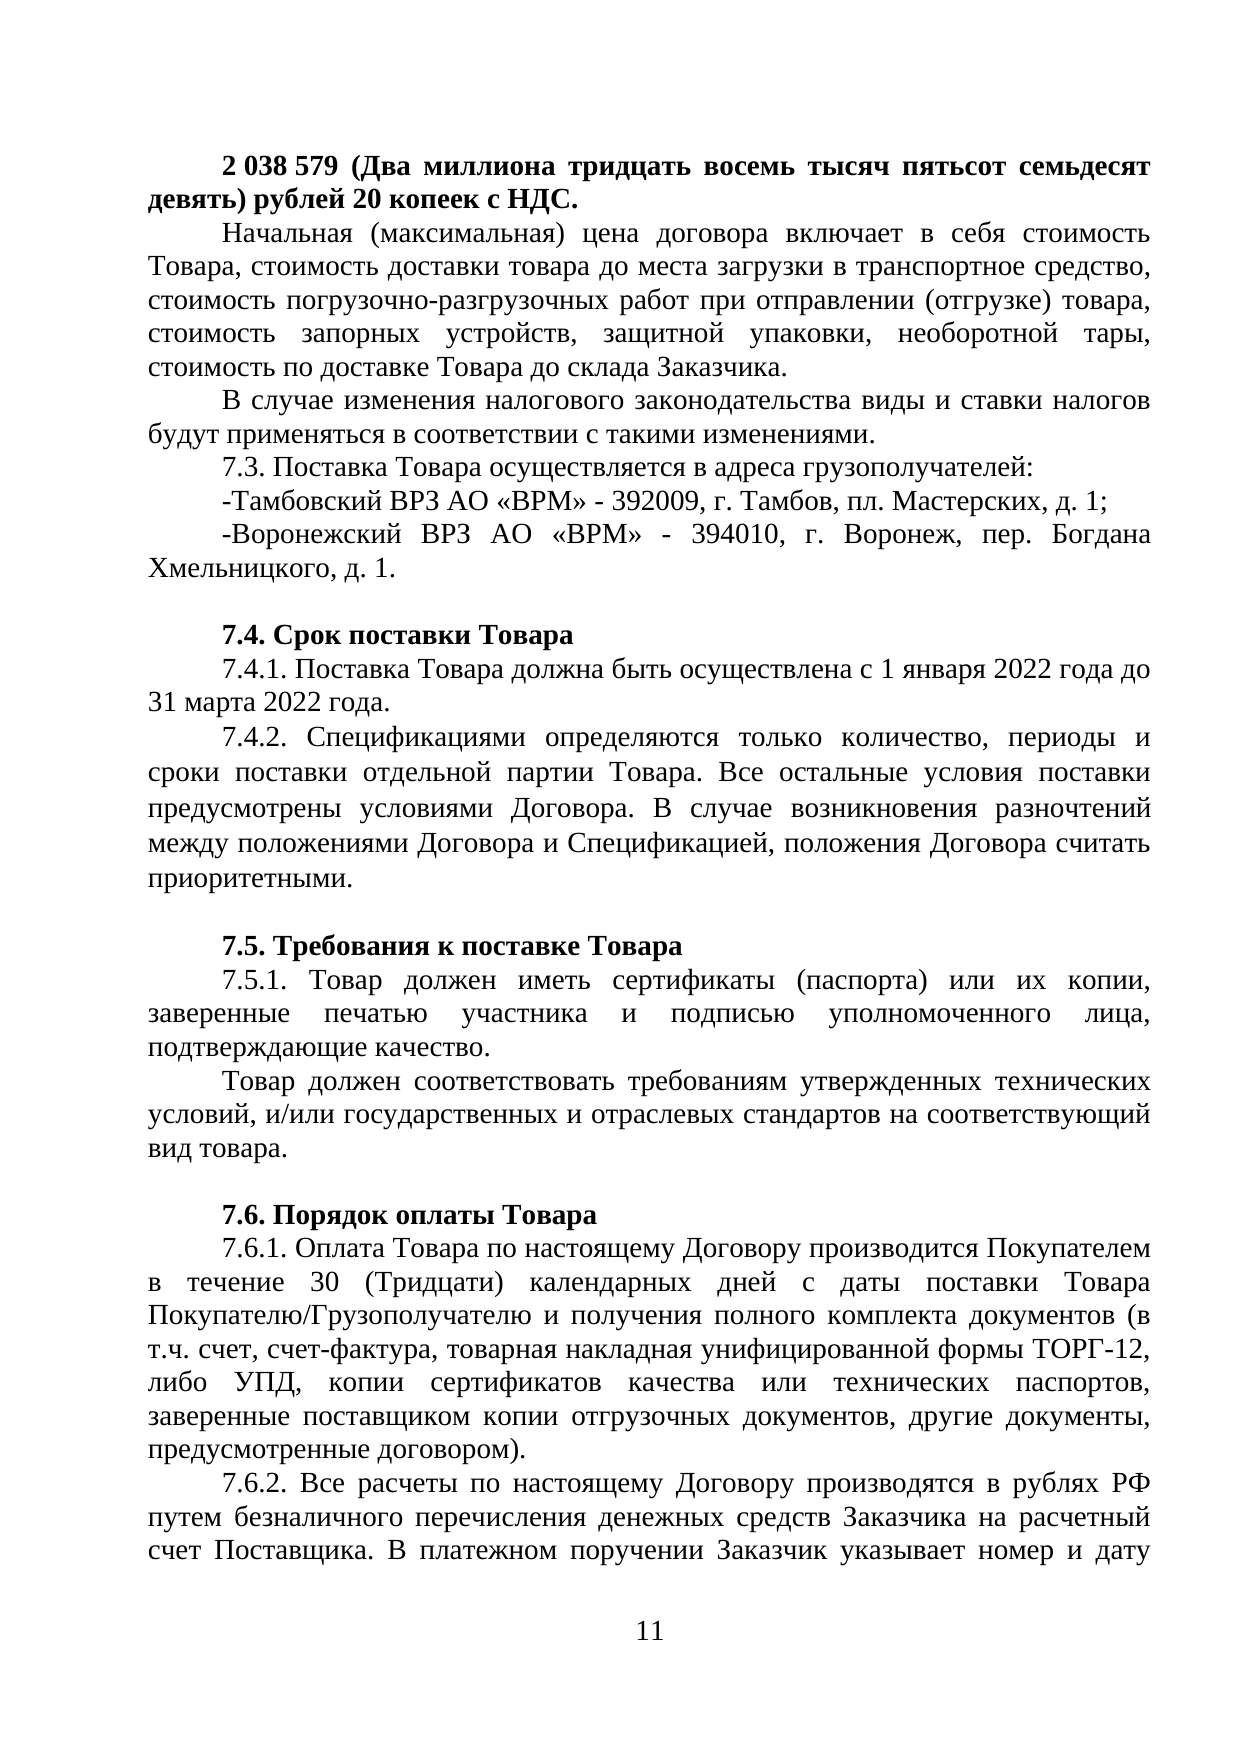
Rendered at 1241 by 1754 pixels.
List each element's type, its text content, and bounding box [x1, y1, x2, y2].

list Товар должен соответствовать требованиям утвержденных технических условий, и/или государственных и отраслевых стандартов на соответствующий вид товара. [148, 1063, 1152, 1163]
text 7.4. Срок поставки Товара [148, 617, 1152, 651]
list -Тамбовский ВРЗ АО «ВРМ» - 392009, г. Тамбов, пл. Мастерских, д. 1; [148, 483, 1152, 517]
list В случае изменения налогового законодательства виды и ставки налогов будут применяться в соответствии с такими изменениями. [148, 382, 1152, 449]
text -Воронежский ВРЗ АО «ВРМ» - 394010, г. Воронеж, пер. Богдана Хмельницкого, д. 1. [148, 517, 1152, 584]
list 7.6.1. Оплата Товара по настоящему Договору производится Покупателем в течение 30 (Тридцати) календарных дней с даты поставки Товара Покупателю/Грузополучателю и получения полного комплекта документов (в т.ч. счет, счет-фактура, товарная накладная унифицированной формы ТОРГ-12, либо УПД, копии сертификатов качества или технических паспортов, заверенные поставщиком копии отгрузочных документов, другие документы, предусмотренные договором). [148, 1230, 1152, 1465]
list 7.5. Требования к поставке Товара [148, 928, 1152, 962]
list Начальная (максимальная) цена договора включает в себя стоимость Товара, стоимость доставки товара до места загрузки в транспортное средство, стоимость погрузочно-разгрузочных работ при отправлении (отгрузке) товара, стоимость запорных устройств, защитной упаковки, необоротной тары, стоимость по доставке Товара до склада Заказчика. [148, 215, 1152, 382]
text 2 038 579 (Два миллиона тридцать восемь тысяч пятьсот семьдесят девять) рублей 20 копеек с НДС. [148, 148, 1152, 215]
list 7.4.2. Спецификациями определяются только количество, периоды и сроки поставки отдельной партии Товара. Все остальные условия поставки предусмотрены условиями Договора. В случае возникновения разночтений между положениями Договора и Спецификацией, положения Договора считать приоритетными. [148, 718, 1152, 895]
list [148, 1465, 1152, 1566]
list 7.4.1. Поставка Товара должна быть осуществлена с 1 января 2022 года до 31 марта 2022 года. [148, 651, 1152, 718]
text 7.3. Поставка Товара осуществляется в адреса грузополучателей: [148, 449, 1152, 483]
list 7.5.1. Товар должен иметь сертификаты (паспорта) или их копии, заверенные печатью участника и подписью уполномоченного лица, подтверждающие качество. [148, 962, 1152, 1063]
list 7.6. Порядок оплаты Товара [148, 1197, 1152, 1230]
